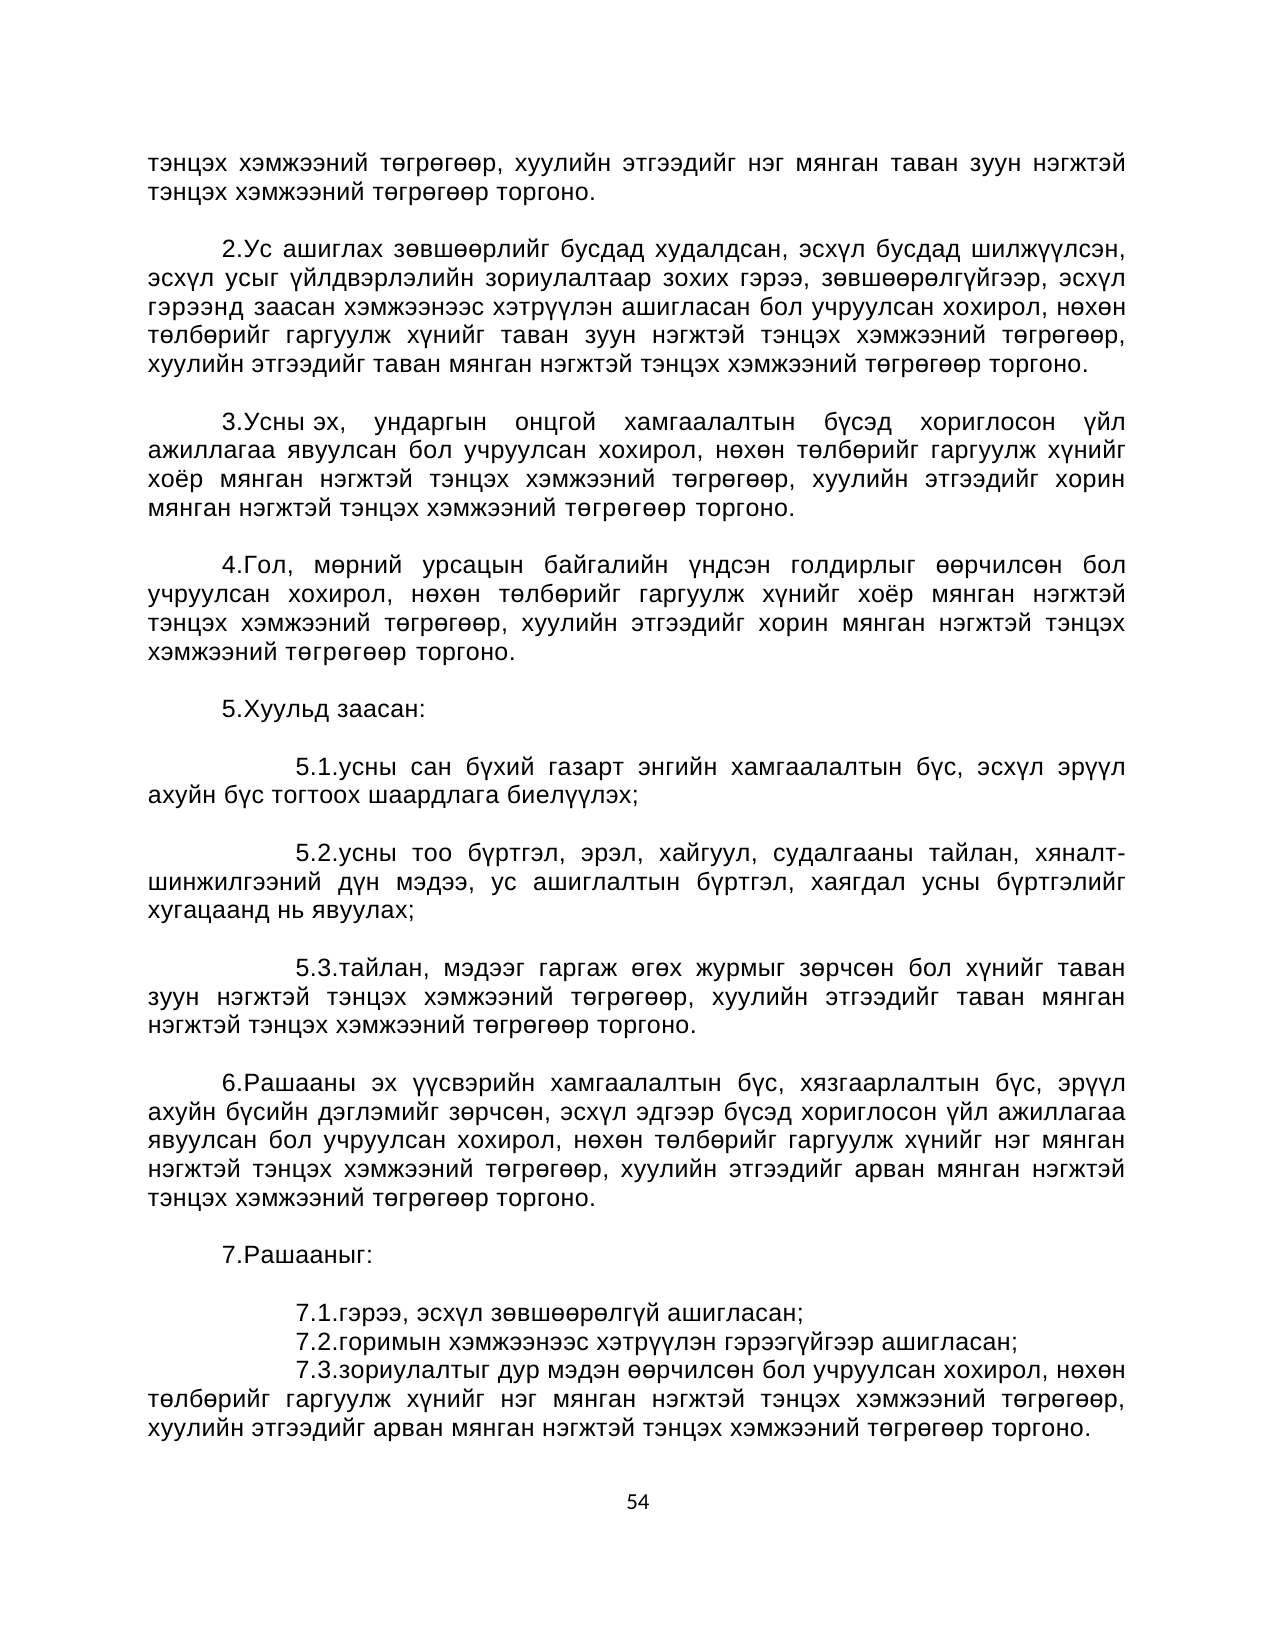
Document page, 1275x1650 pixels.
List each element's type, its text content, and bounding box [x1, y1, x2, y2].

text 7.1.гэрээ, эсхүл зөвшөөрөлгүй ашигласан; [148, 1298, 1127, 1326]
text 2.Ус ашиглах зөвшөөрлийг бусдад худалдсан, эсхүл бусдад шилжүүлсэн, эсхүл усыг үйлдвэрлэлийн зориулалтаар зохих гэрээ, зөвшөөрөлгүйгээр, эсхүл гэрээнд заасан хэмжээнээс хэтрүүлэн ашигласан бол учруулсан хохирол, нөхөн төлбөрийг гаргуулж хүнийг таван зуун нэгжтэй тэнцэх хэмжээний төгрөгөөр, хуулийн этгээдийг таван мянган нэгжтэй тэнцэх хэмжээний төгрөгөөр торгоно. [148, 234, 1127, 378]
text 5.3.тайлан, мэдээг гаргаж өгөх журмыг зөрчсөн бол хүнийг таван зуун нэгжтэй тэнцэх хэмжээний төгрөгөөр, хуулийн этгээдийг таван мянган нэгжтэй тэнцэх хэмжээний төгрөгөөр торгоно. [148, 953, 1127, 1039]
text 5.Хуульд заасан: [148, 694, 1127, 723]
text 7.2.горимын хэмжээнээс хэтрүүлэн гэрээгүйгээр ашигласан; [148, 1326, 1127, 1355]
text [148, 148, 1127, 205]
text 5.2.усны тоо бүртгэл, эрэл, хайгуул, судалгааны тайлан, хяналт- шинжилгээний дүн мэдээ, ус ашиглалтын бүртгэл, хаягдал усны бүртгэлийг хугацаанд нь явуулах; [148, 838, 1127, 924]
text 3.Усны эх, ундаргын онцгой хамгаалалтын бүсэд хориглосон үйл ажиллагаа явуулсан бол учруулсан хохирол, нөхөн төлбөрийг гаргуулж хүнийг хоёр мянган нэгжтэй тэнцэх хэмжээний төгрөгөөр, хуулийн этгээдийг хорин мянган нэгжтэй тэнцэх хэмжээний төгрөгөөр торгоно. [148, 406, 1127, 521]
text 6.Рашааны эх үүсвэрийн хамгаалалтын бүс, хязгаарлалтын бүс, эрүүл ахуйн бүсийн дэглэмийг зөрчсөн, эсхүл эдгээр бүсэд хориглосон үйл ажиллагаа явуулсан бол учруулсан хохирол, нөхөн төлбөрийг гаргуулж хүнийг нэг мянган нэгжтэй тэнцэх хэмжээний төгрөгөөр, хуулийн этгээдийг арван мянган нэгжтэй тэнцэх хэмжээний төгрөгөөр торгоно. [148, 1068, 1127, 1211]
text 7.Рашааныг: [148, 1240, 1127, 1269]
text 7.3.зориулалтыг дур мэдэн өөрчилсөн бол учруулсан хохирол, нөхөн төлбөрийг гаргуулж хүнийг нэг мянган нэгжтэй тэнцэх хэмжээний төгрөгөөр, хуулийн этгээдийг арван мянган нэгжтэй тэнцэх хэмжээний төгрөгөөр торгоно. [148, 1355, 1127, 1441]
text 5.1.усны сан бүхий газарт энгийн хамгаалалтын бүс, эсхүл эрүүл ахуйн бүс тогтоох шаардлага биелүүлэх; [148, 751, 1127, 809]
text 4.Гол, мөрний урсацын байгалийн үндсэн голдирлыг өөрчилсөн бол учруулсан хохирол, нөхөн төлбөрийг гаргуулж хүнийг хоёр мянган нэгжтэй тэнцэх хэмжээний төгрөгөөр, хуулийн этгээдийг хорин мянган нэгжтэй тэнцэх хэмжээний төгрөгөөр торгоно. [148, 550, 1127, 665]
